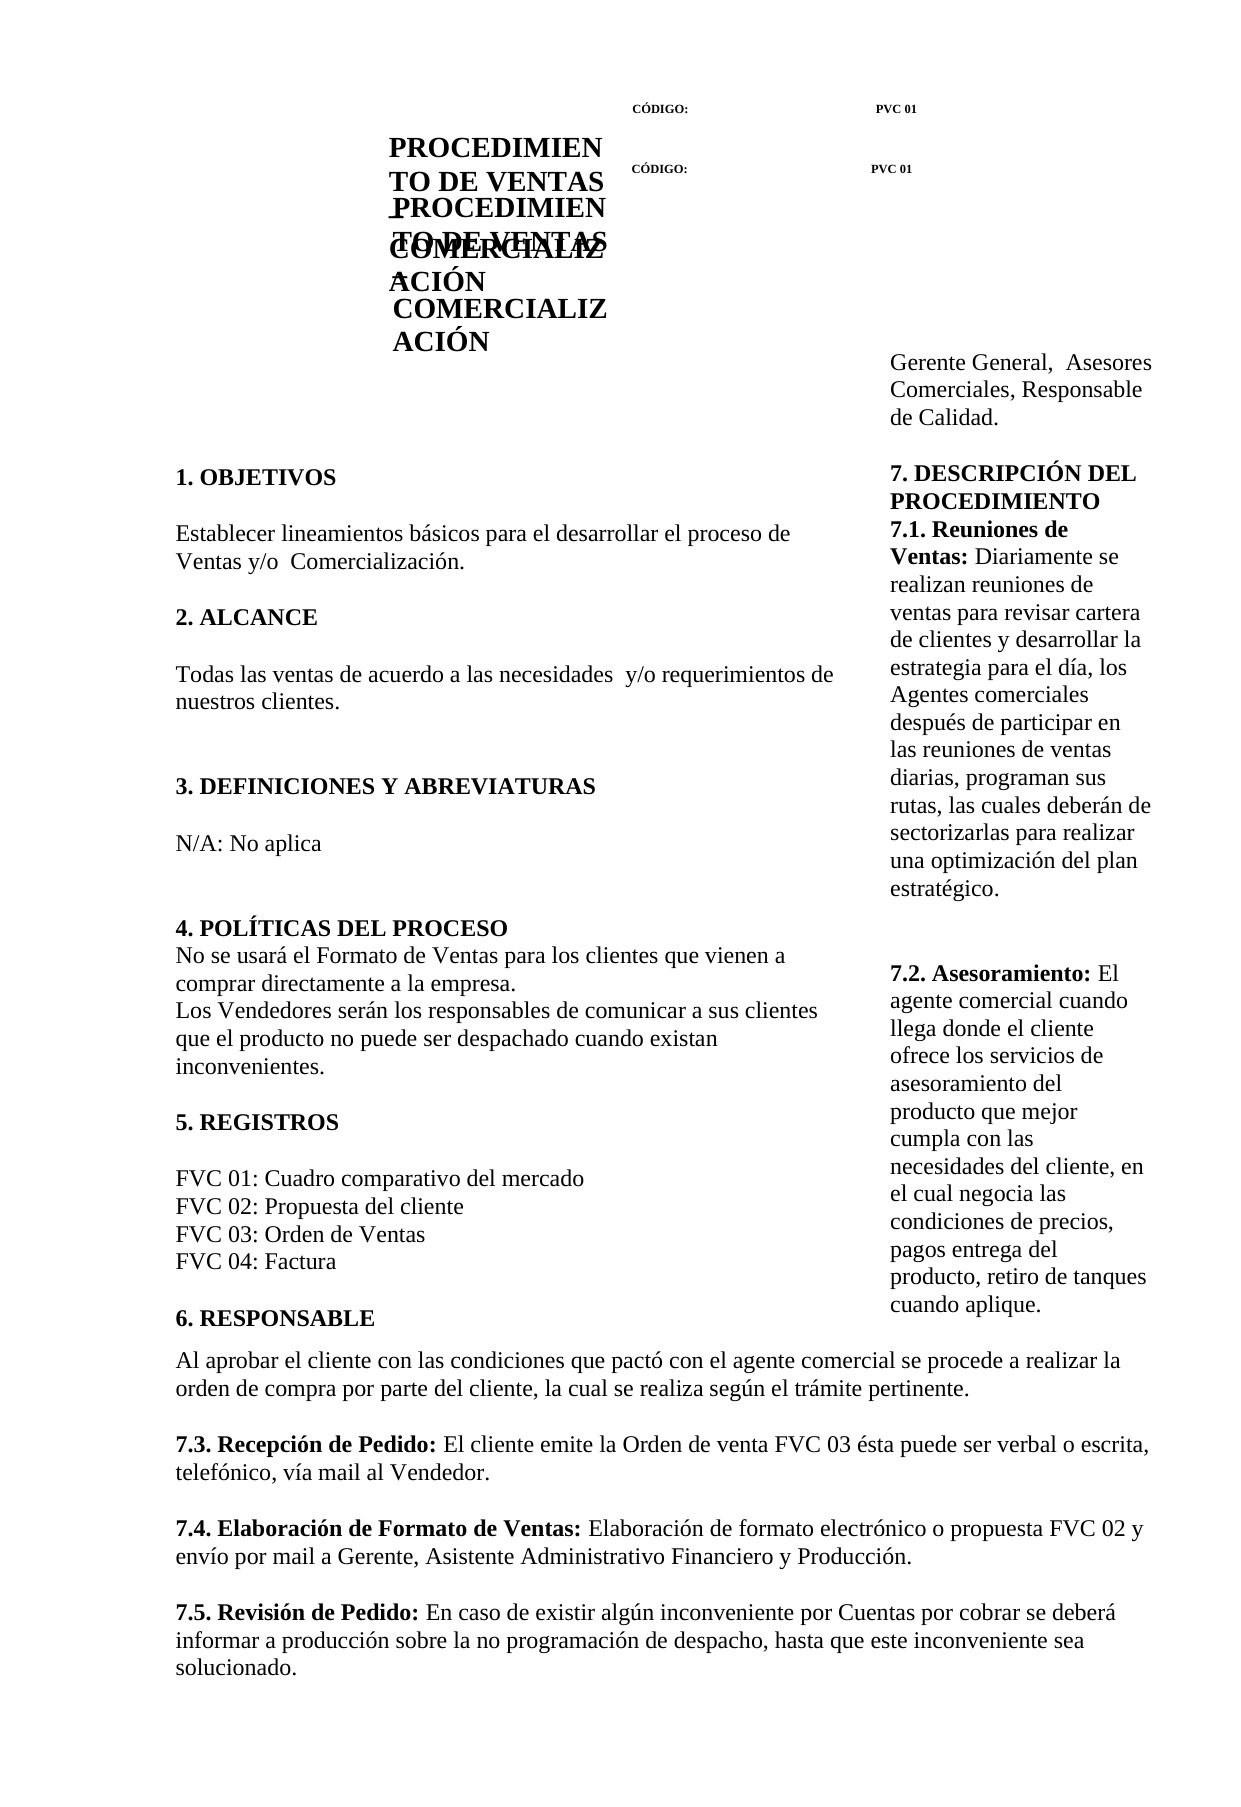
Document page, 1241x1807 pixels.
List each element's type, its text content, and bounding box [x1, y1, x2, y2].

text FVC 04: Factura [175, 1247, 855, 1275]
text 4. POLÍTICAS DEL PROCESO [175, 914, 855, 941]
text 7.1. Reuniones de Ventas: Diariamente se realizan reuniones de ventas para revisar cartera de clientes y desarrollar la estrategia para el día, los Agentes comerciales después de participar en las reuniones de ventas diarias, programan sus rutas, las cuales deberán de sectorizarlas para realizar una optimización del plan estratégico. [890, 515, 1152, 901]
text 2. ALCANCE [175, 603, 855, 631]
text Los Vendedores serán los responsables de comunicar a sus clientes que el producto no puede ser despachado cuando existan inconvenientes. [175, 997, 855, 1079]
text Al aprobar el cliente con las condiciones que pactó con el agente comercial se procede a realizar la orden de compra por parte del cliente, la cual se realiza según el trámite pertinente. [175, 1346, 1152, 1401]
text Gerente General, Asesores Comerciales, Responsable de Calidad. [890, 133, 1152, 431]
text 1. OBJETIVOS [175, 463, 855, 491]
text 7.3. Recepción de Pedido: El cliente emite la Orden de venta FVC 03 ésta puede ser verbal o escrita, telefónico, vía mail al Vendedor. [175, 1430, 1152, 1485]
text FVC 01: Cuadro comparativo del mercado [175, 1164, 855, 1192]
text 7.2. Asesoramiento: El agente comercial cuando llega donde el cliente ofrece los servicios de asesoramiento del producto que mejor cumpla con las necesidades del cliente, en el cual negocia las condiciones de precios, pagos entrega del producto, retiro de tanques cuando aplique. [890, 959, 1152, 1317]
text N/A: No aplica [175, 829, 855, 856]
text 3. DEFINICIONES Y ABREVIATURAS [175, 772, 855, 800]
text Todas las ventas de acuerdo a las necesidades y/o requerimientos de nuestros clientes. [175, 659, 855, 715]
text 6. RESPONSABLE [175, 1304, 855, 1331]
text 7.4. Elaboración de Formato de Ventas: Elaboración de formato electrónico o propuesta FVC 02 y envío por mail a Gerente, Asistente Administrativo Financiero y Producción. [175, 1514, 1152, 1569]
text Establecer lineamientos básicos para el desarrollar el proceso de Ventas y/o Comercialización. [175, 519, 855, 574]
text 7. DESCRIPCIÓN DEL PROCEDIMIENTO [890, 459, 1152, 515]
text No se usará el Formato de Ventas para los clientes que vienen a comprar directamente a la empresa. [175, 941, 855, 997]
text FVC 02: Propuesta del cliente [175, 1192, 855, 1220]
text 5. REGISTROS [175, 1108, 855, 1136]
text FVC 03: Orden de Ventas [175, 1220, 855, 1247]
text 7.5. Revisión de Pedido: En caso de existir algún inconveniente por Cuentas por cobrar se deberá informar a producción sobre la no programación de despacho, hasta que este inconveniente sea solucionado. [175, 1598, 1152, 1681]
